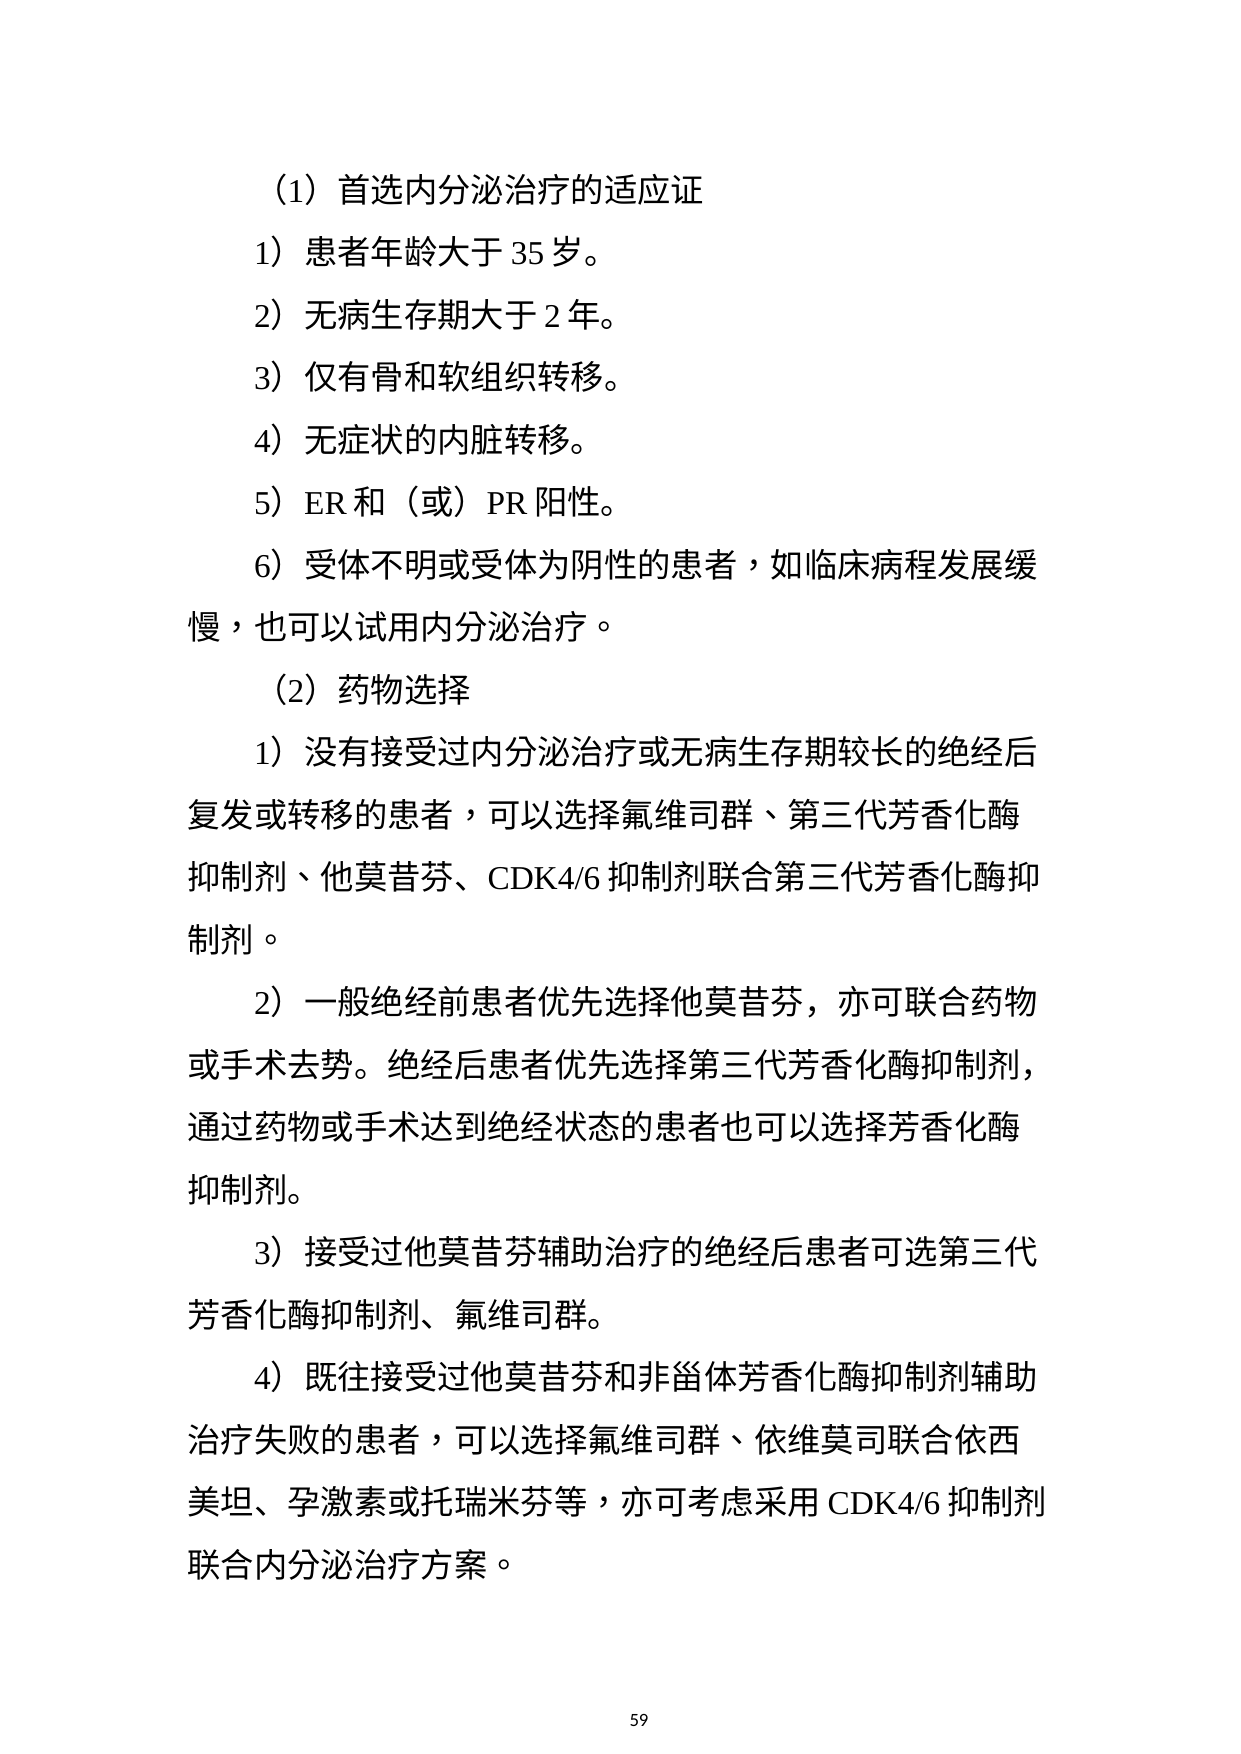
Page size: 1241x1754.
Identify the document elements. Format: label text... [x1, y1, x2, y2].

text （2）药物选择 [187, 652, 1053, 715]
text 3）接受过他莫昔芬辅助治疗的绝经后患者可选第三代芳香化酶抑制剂、氟维司群。 [187, 1215, 1053, 1340]
text （1）首选内分泌治疗的适应证 [187, 152, 1053, 215]
text 2）一般绝经前患者优先选择他莫昔芬，亦可联合药物或手术去势。绝经后患者优先选择第三代芳香化酶抑制剂，通过药物或手术达到绝经状态的患者也可以选择芳香化酶抑制剂。 [187, 965, 1053, 1215]
text 1）没有接受过内分泌治疗或无病生存期较长的绝经后复发或转移的患者，可以选择氟维司群、第三代芳香化酶抑制剂、他莫昔芬、CDK4/6抑制剂联合第三代芳香化酶抑制剂。 [187, 715, 1053, 965]
text 3）仅有骨和软组织转移。 [187, 340, 1053, 402]
text 5）ER和（或）PR阳性。 [187, 465, 1053, 527]
text 2）无病生存期大于2年。 [187, 277, 1053, 340]
text 4）无症状的内脏转移。 [187, 402, 1053, 465]
text 1）患者年龄大于35岁。 [187, 215, 1053, 277]
text 4）既往接受过他莫昔芬和非甾体芳香化酶抑制剂辅助治疗失败的患者，可以选择氟维司群、依维莫司联合依西美坦、孕激素或托瑞米芬等，亦可考虑采用CDK4/6抑制剂联合内分泌治疗方案。 [187, 1340, 1053, 1590]
text 6）受体不明或受体为阴性的患者，如临床病程发展缓慢，也可以试用内分泌治疗。 [187, 527, 1053, 652]
